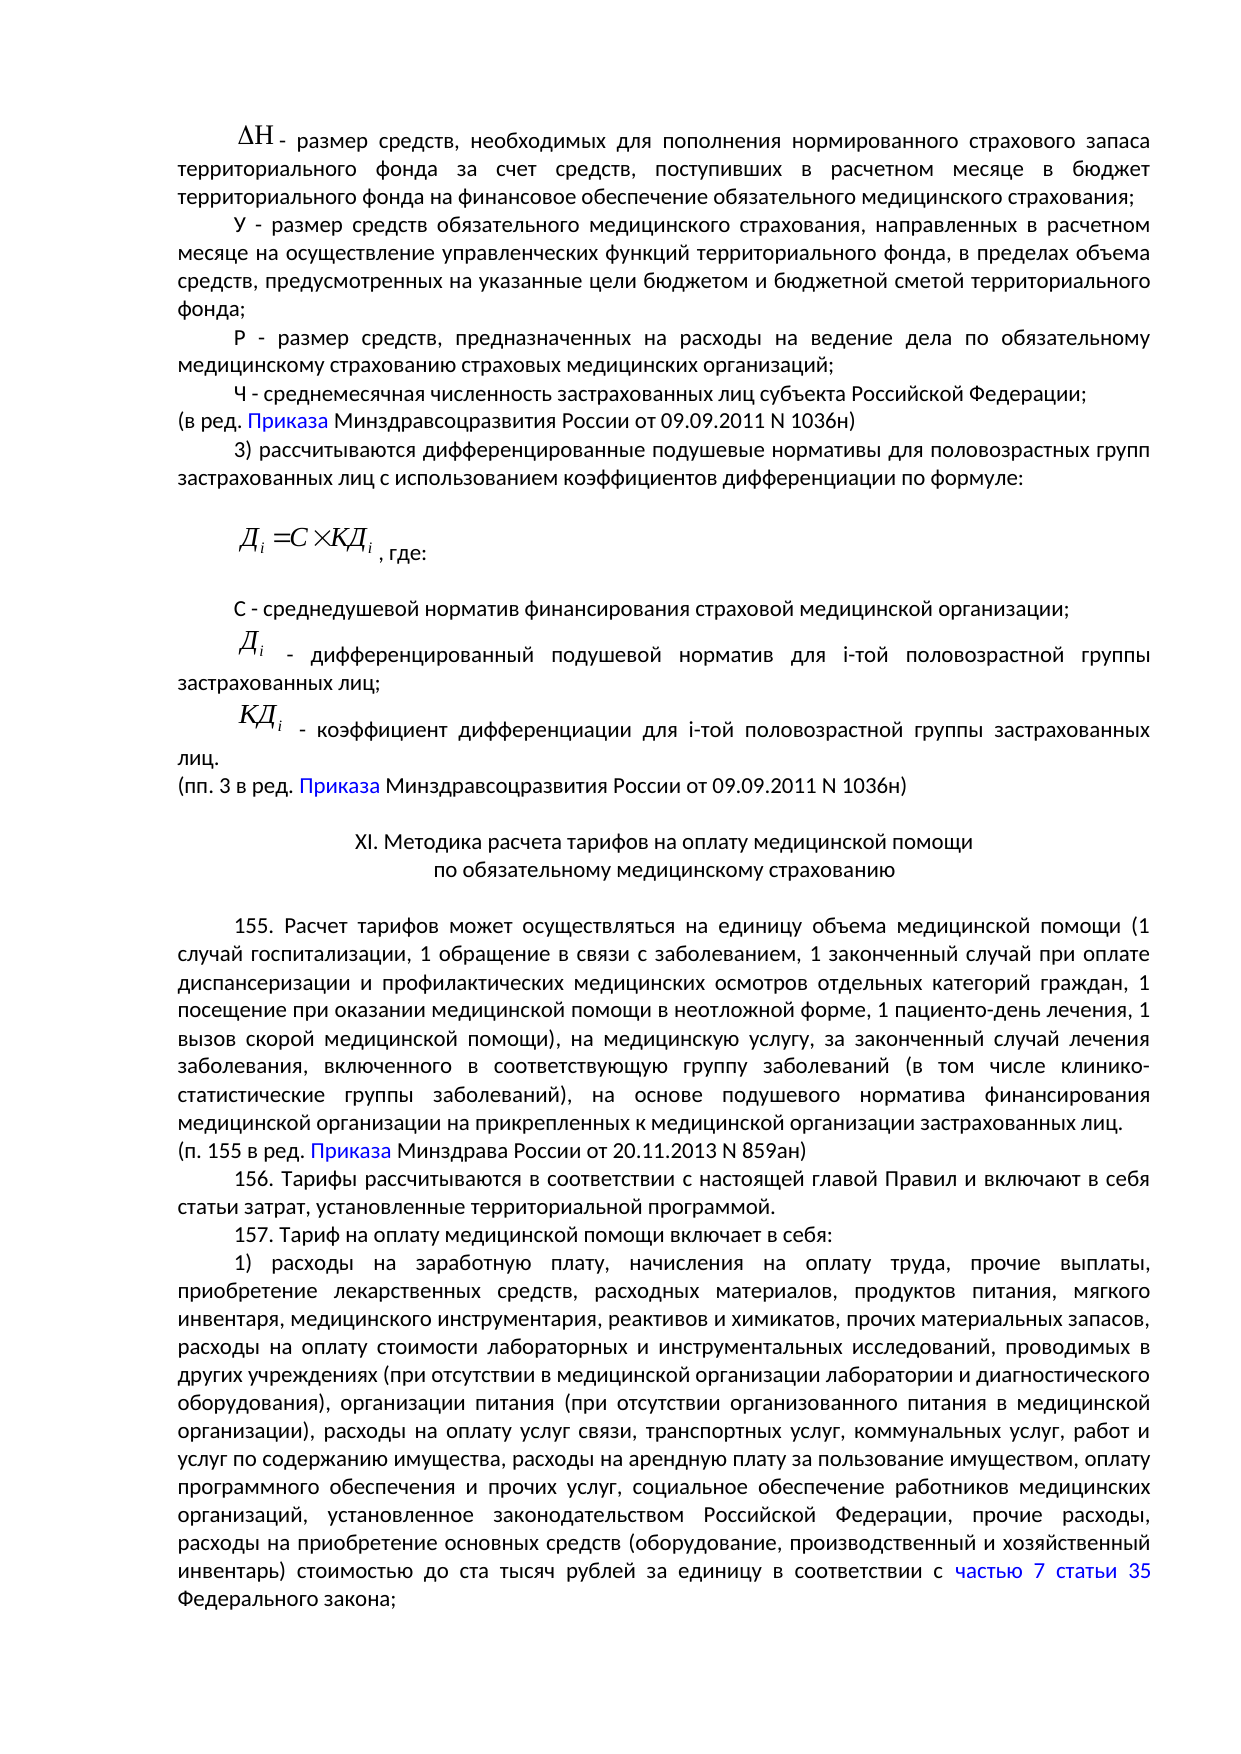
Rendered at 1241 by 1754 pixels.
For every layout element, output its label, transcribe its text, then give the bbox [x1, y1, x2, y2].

text - размер средств, необходимых для пополнения нормированного страхового запаса территориального фонда за счет средств, поступивших в расчетном месяце в бюджет территориального фонда на финансовое обеспечение обязательного медицинского страхования; [177, 118, 1152, 211]
text (пп. 3 в ред. Приказа Минздравсоцразвития России от 09.09.2011 N 1036н) [177, 771, 1152, 799]
text 1) расходы на заработную плату, начисления на оплату труда, прочие выплаты, приобретение лекарственных средств, расходных материалов, продуктов питания, мягкого инвентаря, медицинского инструментария, реактивов и химикатов, прочих материальных запасов, расходы на оплату стоимости лабораторных и инструментальных исследований, проводимых в других учреждениях (при отсутствии в медицинской организации лаборатории и диагностического оборудования), организации питания (при отсутствии организованного питания в медицинской организации), расходы на оплату услуг связи, транспортных услуг, коммунальных услуг, работ и услуг по содержанию имущества, расходы на арендную плату за пользование имуществом, оплату программного обеспечения и прочих услуг, социальное обеспечение работников медицинских организаций, установленное законодательством Российской Федерации, прочие расходы, расходы на приобретение основных средств (оборудование, производственный и хозяйственный инвентарь) стоимостью до ста тысяч рублей за единицу в соответствии с частью 7 статьи 35 Федерального закона; [177, 1248, 1152, 1612]
text - коэффициент дифференциации для i-той половозрастной группы застрахованных лиц. [177, 697, 1152, 771]
text (в ред. Приказа Минздравсоцразвития России от 09.09.2011 N 1036н) [177, 407, 1152, 435]
text - дифференцированный подушевой норматив для i-той половозрастной группы застрахованных лиц; [177, 622, 1152, 697]
text У - размер средств обязательного медицинского страхования, направленных в расчетном месяце на осуществление управленческих функций территориального фонда, в пределах объема средств, предусмотренных на указанные цели бюджетом и бюджетной сметой территориального фонда; [177, 211, 1152, 323]
text XI. Методика расчета тарифов на оплату медицинской помощи [177, 827, 1152, 856]
text (п. 155 в ред. Приказа Минздрава России от 20.11.2013 N 859ан) [177, 1136, 1152, 1164]
text Р - размер средств, предназначенных на расходы на ведение дела по обязательному медицинскому страхованию страховых медицинских организаций; [177, 323, 1152, 379]
text Ч - среднемесячная численность застрахованных лиц субъекта Российской Федерации; [177, 379, 1152, 407]
text 157. Тариф на оплату медицинской помощи включает в себя: [177, 1220, 1152, 1248]
text С - среднедушевой норматив финансирования страховой медицинской организации; [177, 594, 1152, 622]
text , где: [177, 519, 1152, 566]
text 155. Расчет тарифов может осуществляться на единицу объема медицинской помощи (1 случай госпитализации, 1 обращение в связи с заболеванием, 1 законченный случай при оплате диспансеризации и профилактических медицинских осмотров отдельных категорий граждан, 1 посещение при оказании медицинской помощи в неотложной форме, 1 пациенто-день лечения, 1 вызов скорой медицинской помощи), на медицинскую услугу, за законченный случай лечения заболевания, включенного в соответствующую группу заболеваний (в том числе клинико-статистические группы заболеваний), на основе подушевого норматива финансирования медицинской организации на прикрепленных к медицинской организации застрахованных лиц. [177, 912, 1152, 1136]
text 156. Тарифы рассчитываются в соответствии с настоящей главой Правил и включают в себя статьи затрат, установленные территориальной программой. [177, 1164, 1152, 1220]
text по обязательному медицинскому страхованию [177, 856, 1152, 883]
text 3) рассчитываются дифференцированные подушевые нормативы для половозрастных групп застрахованных лиц с использованием коэффициентов дифференциации по формуле: [177, 435, 1152, 491]
